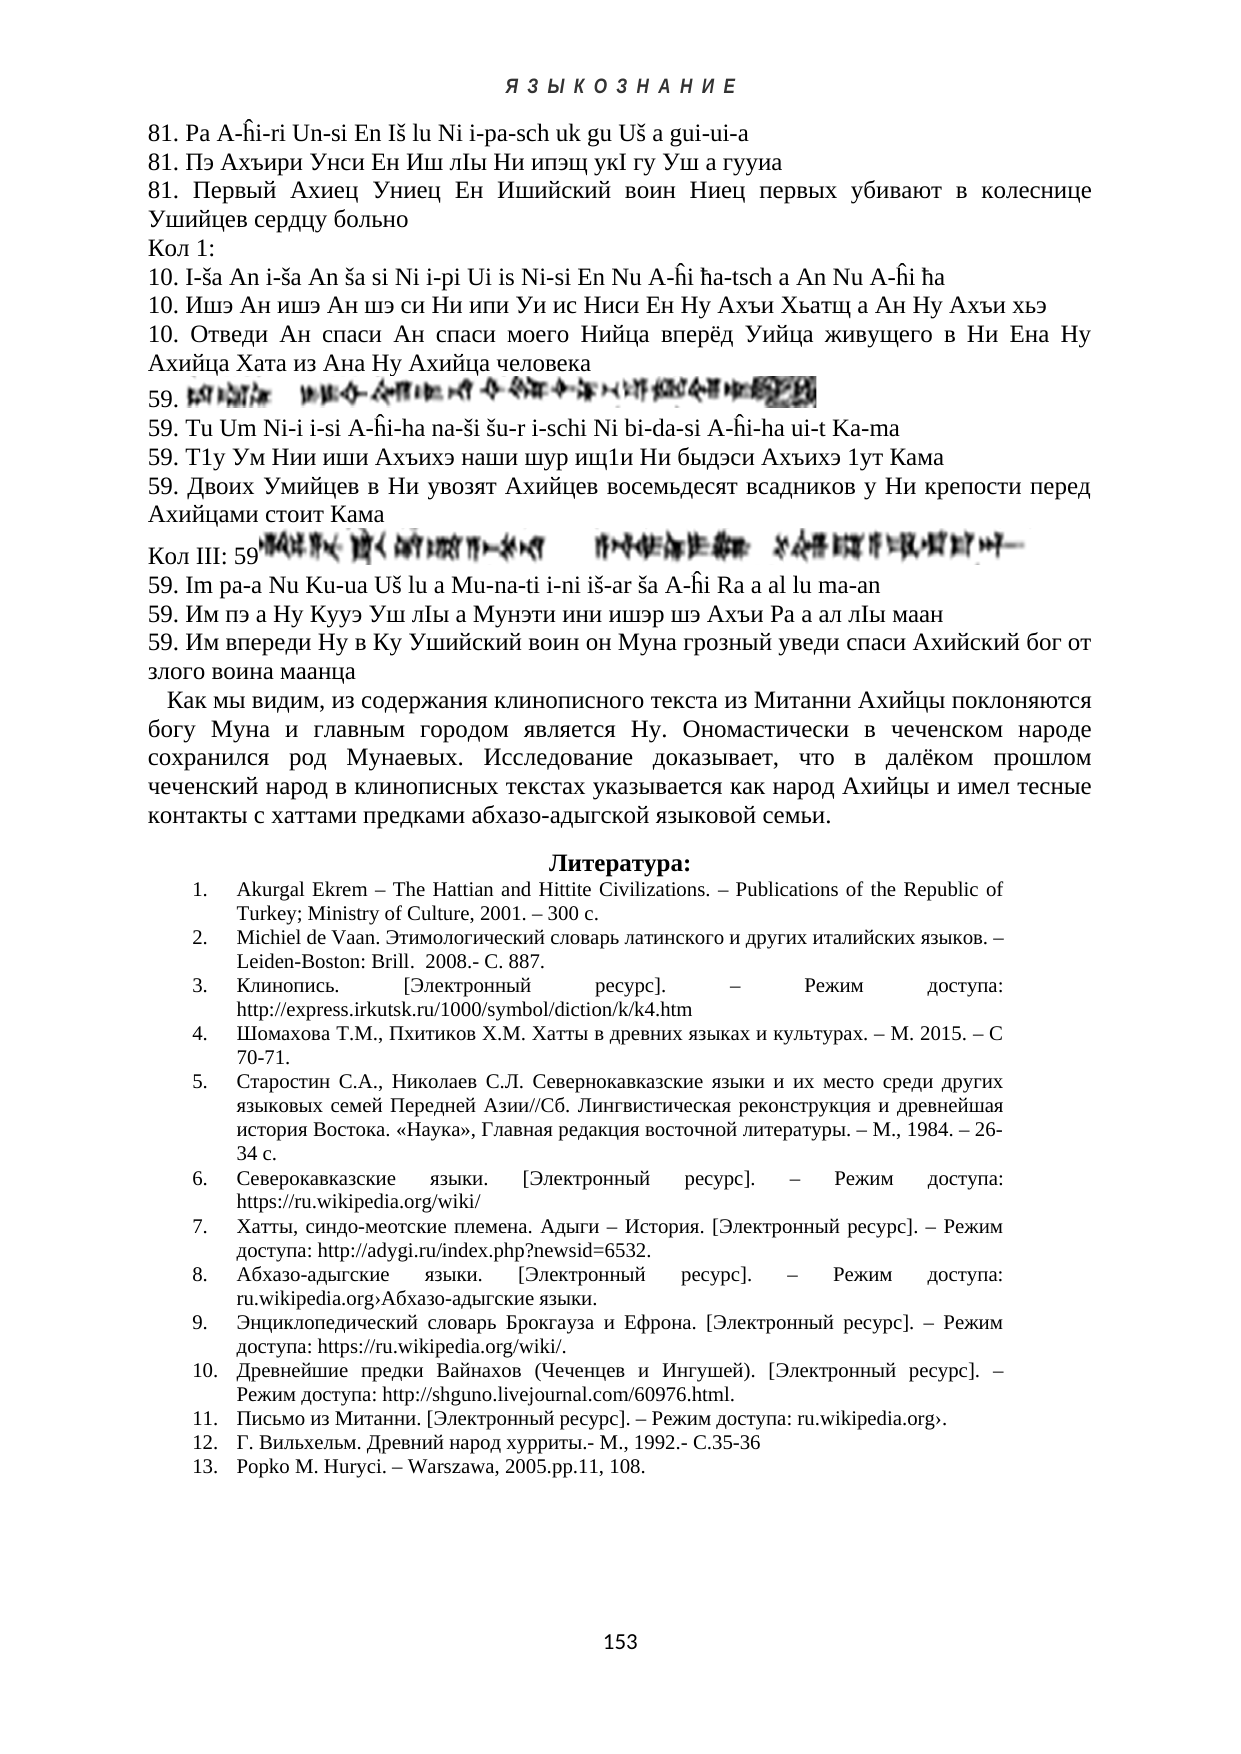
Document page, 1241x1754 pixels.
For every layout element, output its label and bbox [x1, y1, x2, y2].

picture [185, 376, 817, 408]
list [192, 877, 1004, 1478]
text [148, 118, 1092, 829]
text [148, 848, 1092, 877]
picture [258, 528, 1045, 565]
